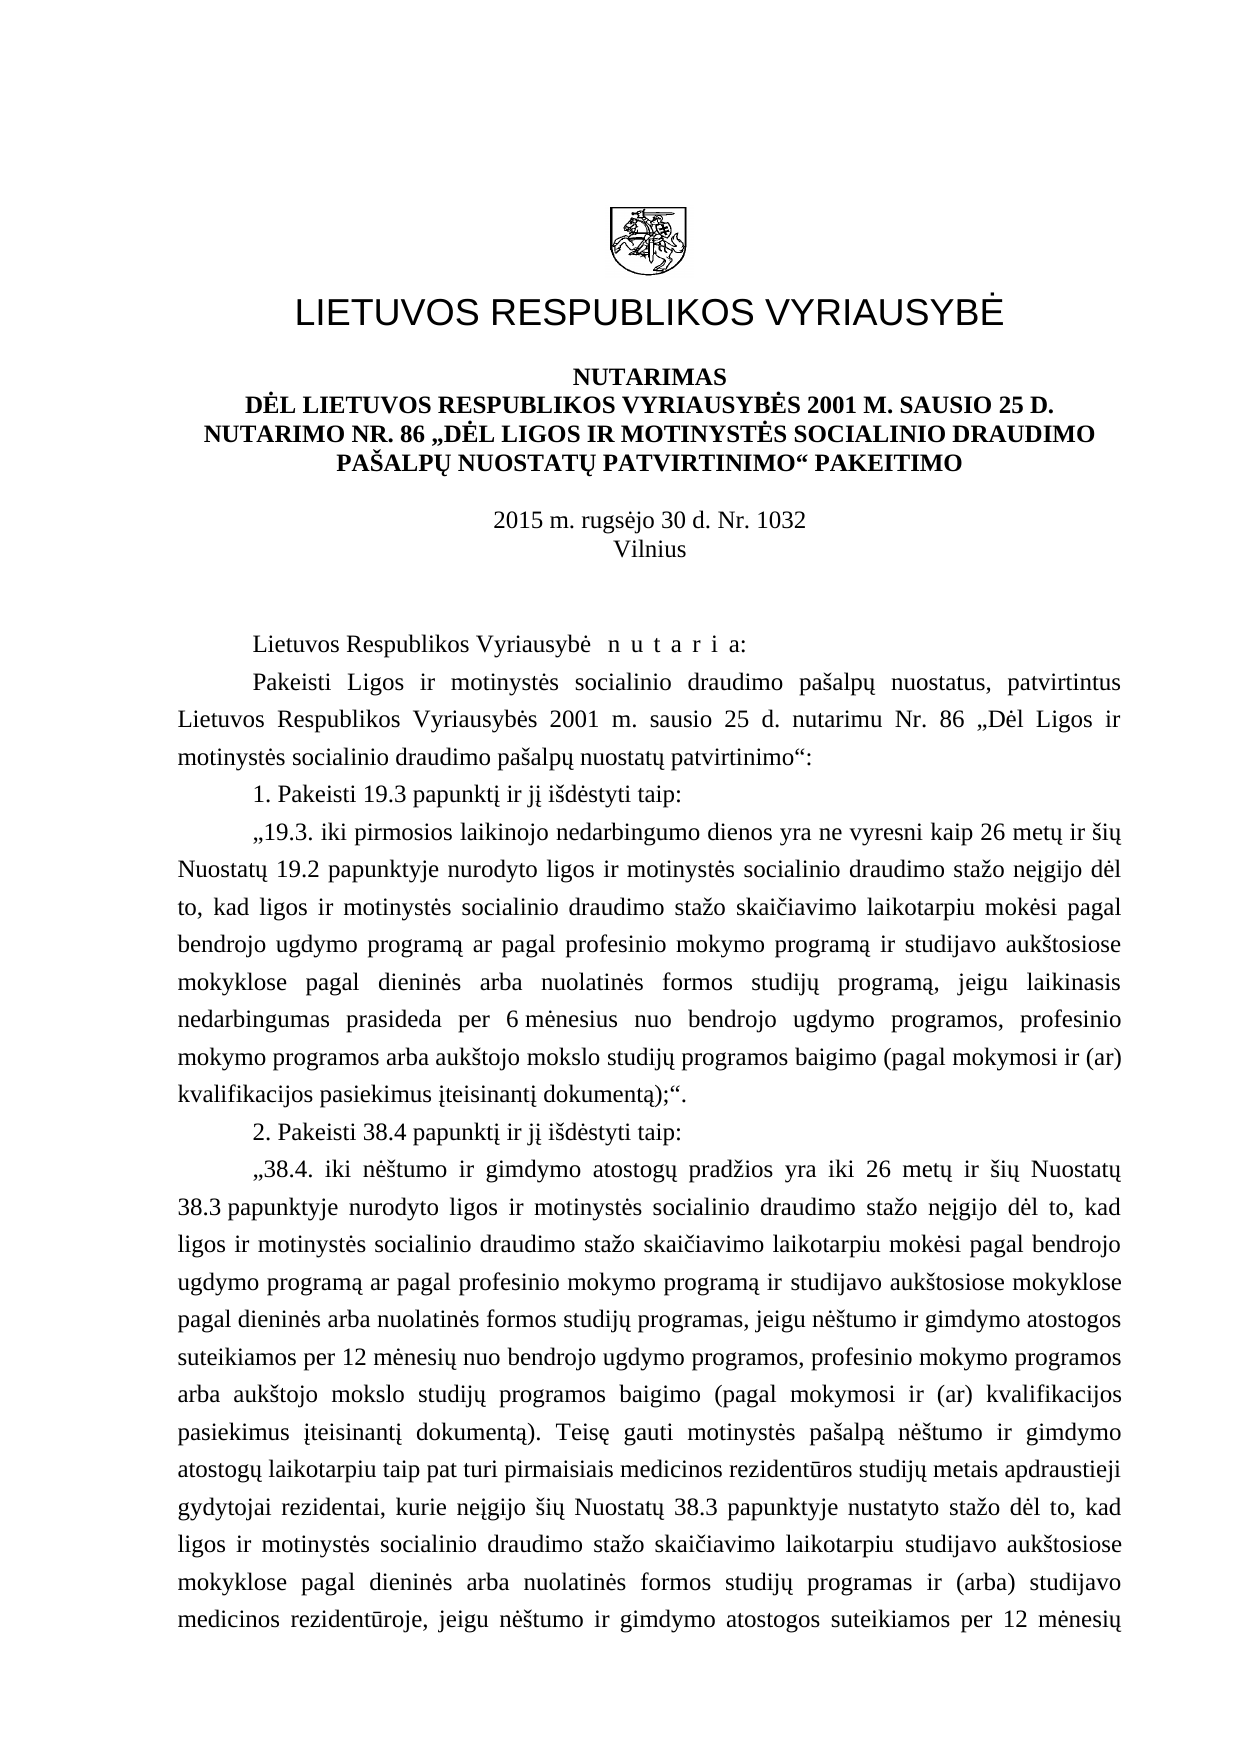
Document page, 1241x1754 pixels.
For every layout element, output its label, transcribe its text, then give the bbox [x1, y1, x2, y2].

text 2015 m. rugsėjo 30 d. Nr. 1032 Vilnius [177, 505, 1122, 563]
text Dėl LIETUVOS RESPUBLIKOS VYRIAUSYBĖS 2001 M. SAUSIO 25 D. NUTARIMO NR. 86 „DĖL LIGOS IR MOTINYSTĖS SOCIALINIO DRAUDIMO PAŠALPŲ NUOSTATŲ PATVIRTINIMO“ PAKEITIMO [177, 390, 1122, 477]
text 2. Pakeisti 38.4 papunktį ir jį išdėstyti taip: [177, 1108, 1122, 1145]
text 1. Pakeisti 19.3 papunktį ir jį išdėstyti taip: [177, 770, 1122, 808]
text nutarimas [177, 362, 1122, 390]
text „19.3. iki pirmosios laikinojo nedarbingumo dienos yra ne vyresni kaip 26 metų ir šių Nuostatų 19.2 papunktyje nurodyto ligos ir motinystės socialinio draudimo stažo neįgijo dėl to, kad ligos ir motinystės socialinio draudimo stažo skaičiavimo laikotarpiu mokėsi pagal bendrojo ugdymo programą ar pagal profesinio mokymo programą ir studijavo aukštosiose mokyklose pagal dieninės arba nuolatinės formos studijų programą, jeigu laikinasis nedarbingumas prasideda per 6 mėnesius nuo bendrojo ugdymo programos, profesinio mokymo programos arba aukštojo mokslo studijų programos baigimo (pagal mokymosi ir (ar) kvalifikacijos pasiekimus įteisinantį dokumentą);“. [177, 808, 1122, 1108]
picture [605, 204, 695, 278]
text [177, 1145, 1122, 1633]
text Pakeisti Ligos ir motinystės socialinio draudimo pašalpų nuostatus, patvirtintus Lietuvos Respublikos Vyriausybės . sausio 25 d. nutarimu Nr. 86 „Dėl Ligos ir motinystės socialinio draudimo pašalpų nuostatų patvirtinimo“: [177, 658, 1122, 770]
text Lietuvos Respublikos Vyriausybė [177, 290, 1122, 333]
text Lietuvos Respublikos Vyriausybė nutaria: [177, 620, 1122, 658]
